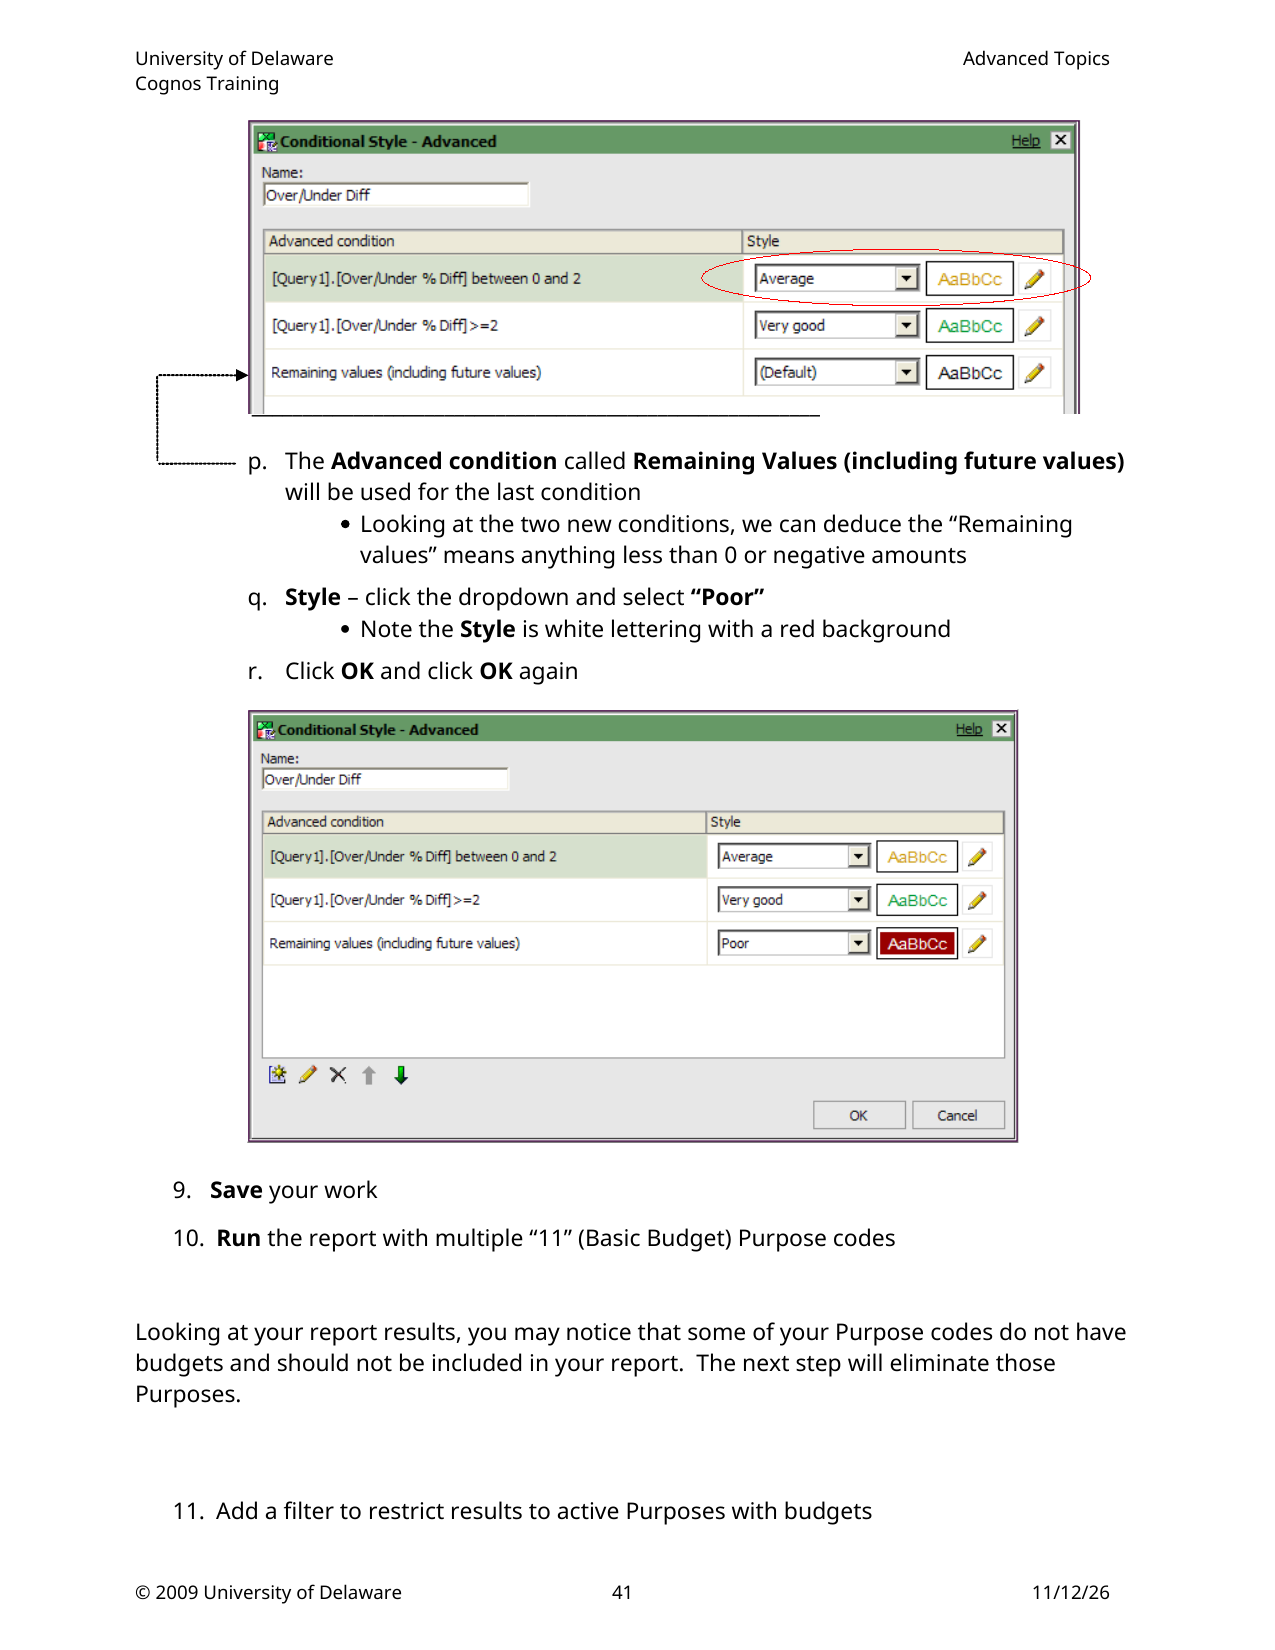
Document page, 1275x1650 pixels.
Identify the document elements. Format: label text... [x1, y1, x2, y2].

list Save your work [172, 1173, 1140, 1205]
picture [247, 120, 1081, 414]
list The Advanced condition called Remaining Values (including future values) will be used for the last condition [247, 445, 1140, 507]
list Click OK and click OK again [247, 655, 1140, 686]
list Add a filter to restrict results to active Purposes with budgets [172, 1495, 1140, 1526]
list Style – click the dropdown and select “Poor” [247, 581, 1140, 613]
list Run the report with multiple “11” (Basic Budget) Purpose codes [172, 1222, 1140, 1253]
list Note the Style is white lettering with a red background [341, 613, 1140, 644]
picture [247, 709, 1019, 1143]
text Looking at your report results, you may notice that some of your Purpose codes do not have budgets and should not be included in your report. The next step will eliminate those Purposes. [135, 1316, 1140, 1409]
list Looking at the two new conditions, we can deduce the “Remaining values” means anything less than 0 or negative amounts [341, 507, 1140, 570]
